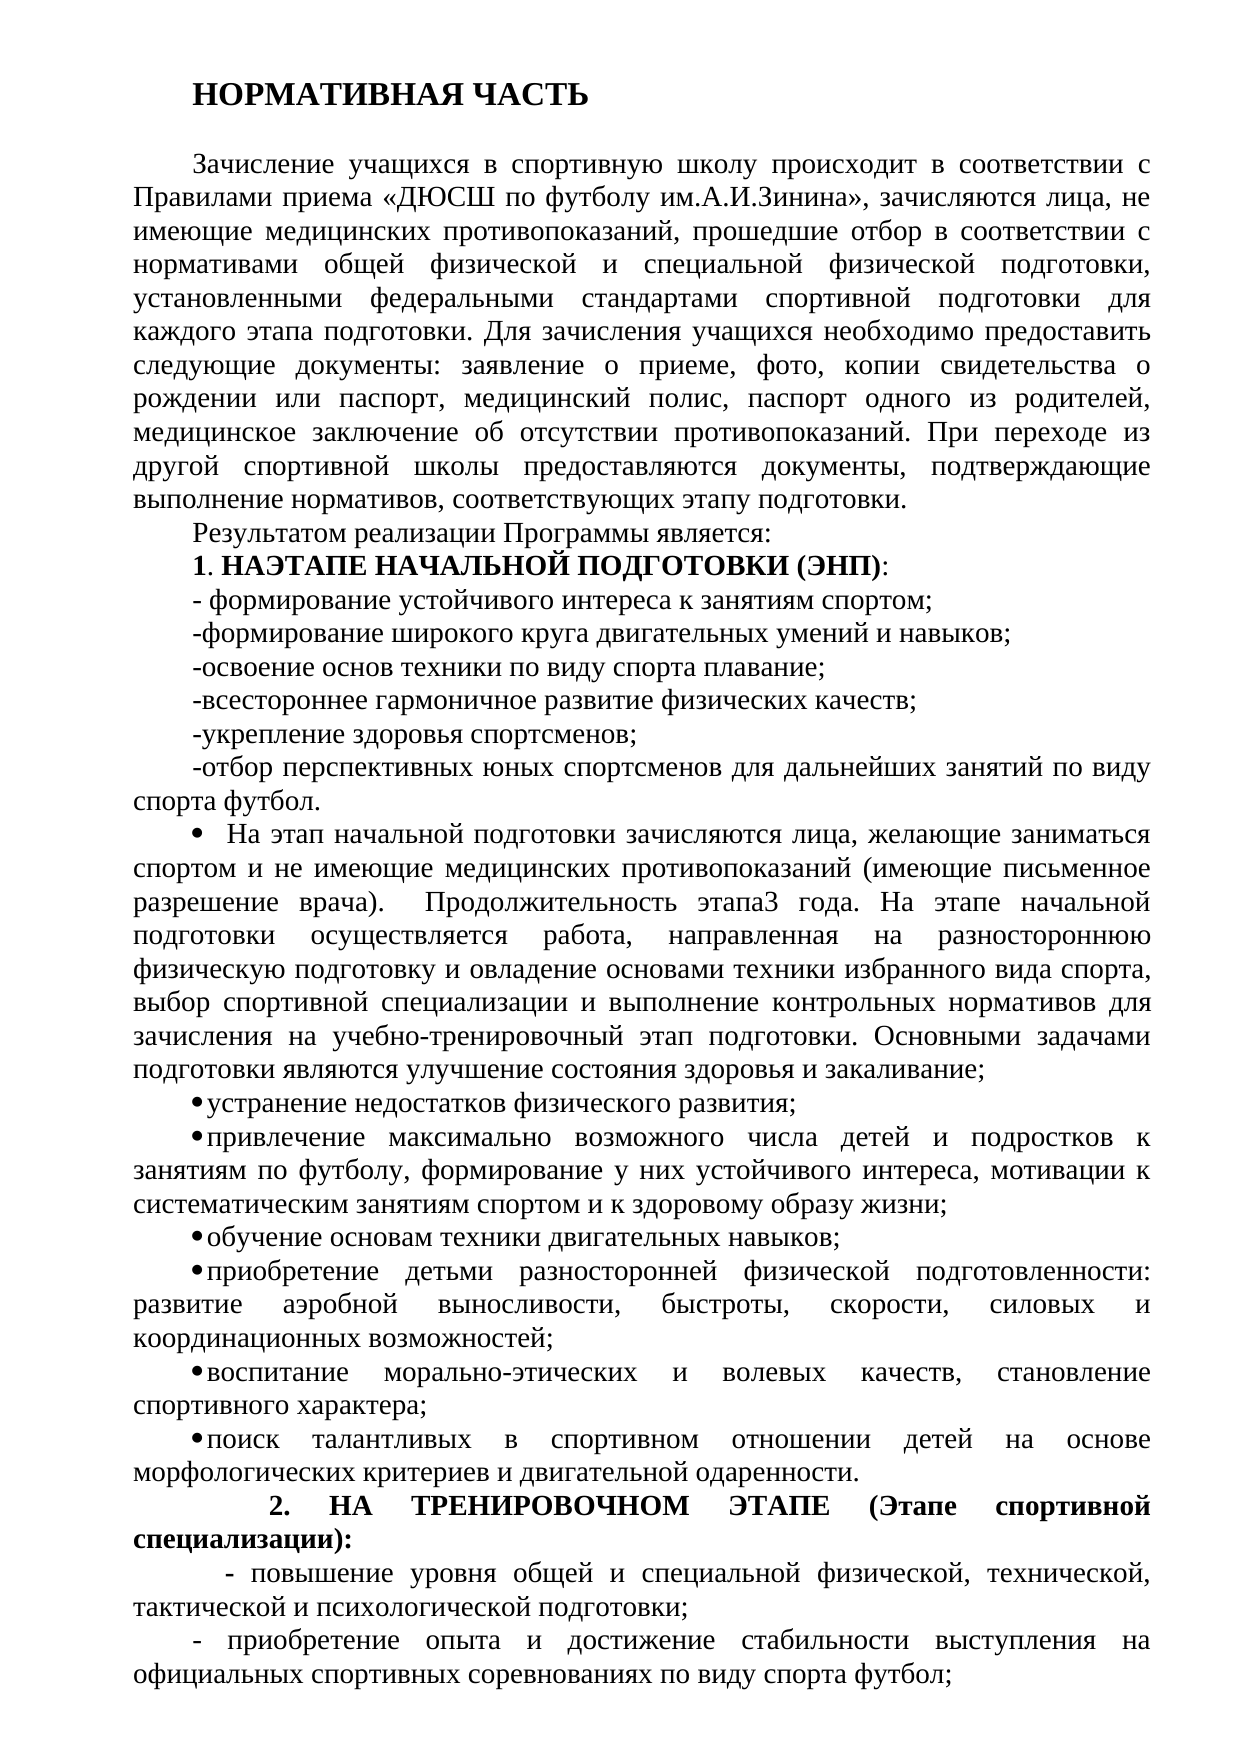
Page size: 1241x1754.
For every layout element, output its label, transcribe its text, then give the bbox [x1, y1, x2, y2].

text Результатом реализации Программы является: [133, 515, 1152, 548]
text - повышение уровня общей и специальной физической, технической, тактической и психологической подготовки; [133, 1555, 1152, 1622]
text приобретение детьми разносторонней физической подготовленности: развитие аэробной выносливости, быстроты, скорости, силовых и координационных возможностей; [133, 1253, 1152, 1354]
text На этап начальной подготовки зачисляются лица, желающие заниматься спортом и не имеющие медицинских противопоказаний (имеющие письменное разрешение врача). Продолжительность этапа3 года. На этапе начальной подготовки осуществляется работа, направленная на разностороннюю физическую подготовку и овладение основами техники избранного вида спорта, выбор спортивной специализации и выполнение контрольных нормативов для зачисления на учебно-тренировочный этап подготовки. Основными задачами подготовки являются улучшение состояния здоровья и закаливание; [133, 817, 1152, 1085]
text -формирование широкого круга двигательных умений и навыков; [133, 615, 1152, 649]
text - формирование устойчивого интереса к занятиям спортом; [133, 582, 1152, 615]
text -укрепление здоровья спортсменов; [133, 716, 1152, 749]
text обучение основам техники двигательных навыков; [133, 1219, 1152, 1253]
text - приобретение опыта и достижение стабильности выступления на официальных спортивных соревнованиях по виду спорта футбол; [133, 1622, 1152, 1689]
text 2. НА ТРЕНИРОВОЧНОМ ЭТАПЕ (Этапе спортивной специализации): [133, 1488, 1152, 1555]
text Зачисление учащихся в спортивную школу происходит в соответствии с Правилами приема «ДЮСШ по футболу им.А.И.Зинина», зачисляются лица, не имеющие медицинских противопоказаний, прошедшие отбор в соответствии с нормативами общей физической и специальной физической подготовки, установленными федеральными стандартами спортивной подготовки для каждого этапа подготовки. Для зачисления учащихся необходимо предоставить следующие документы: заявление о приеме, фото, копии свидетельства о рождении или паспорт, медицинский полис, паспорт одного из родителей, медицинское заключение об отсутствии противопоказаний. При переходе из другой спортивной школы предоставляются документы, подтверждающие выполнение нормативов, соответствующих этапу подготовки. [133, 146, 1152, 515]
text НОРМАТИВНАЯ ЧАСТЬ [133, 74, 1152, 112]
text поиск талантливых в спортивном отношении детей на основе морфологических критериев и двигательной одаренности. [133, 1421, 1152, 1488]
text устранение недостатков физического развития; [133, 1085, 1152, 1119]
text привлечение максимально возможного числа детей и подростков к занятиям по футболу, формирование у них устойчивого интереса, мотивации к систематическим занятиям спортом и к здоровому образу жизни; [133, 1119, 1152, 1219]
text -всестороннее гармоничное развитие физических качеств; [133, 682, 1152, 716]
text -освоение основ техники по виду спорта плавание; [133, 649, 1152, 682]
text -отбор перспективных юных спортсменов для дальнейших занятий по виду спорта футбол. [133, 749, 1152, 817]
text воспитание морально-этических и волевых качеств, становление спортивного характера; [133, 1354, 1152, 1421]
text 1. НАЭТАПЕ НАЧАЛЬНОЙ ПОДГОТОВКИ (ЭНП): [133, 548, 1152, 582]
